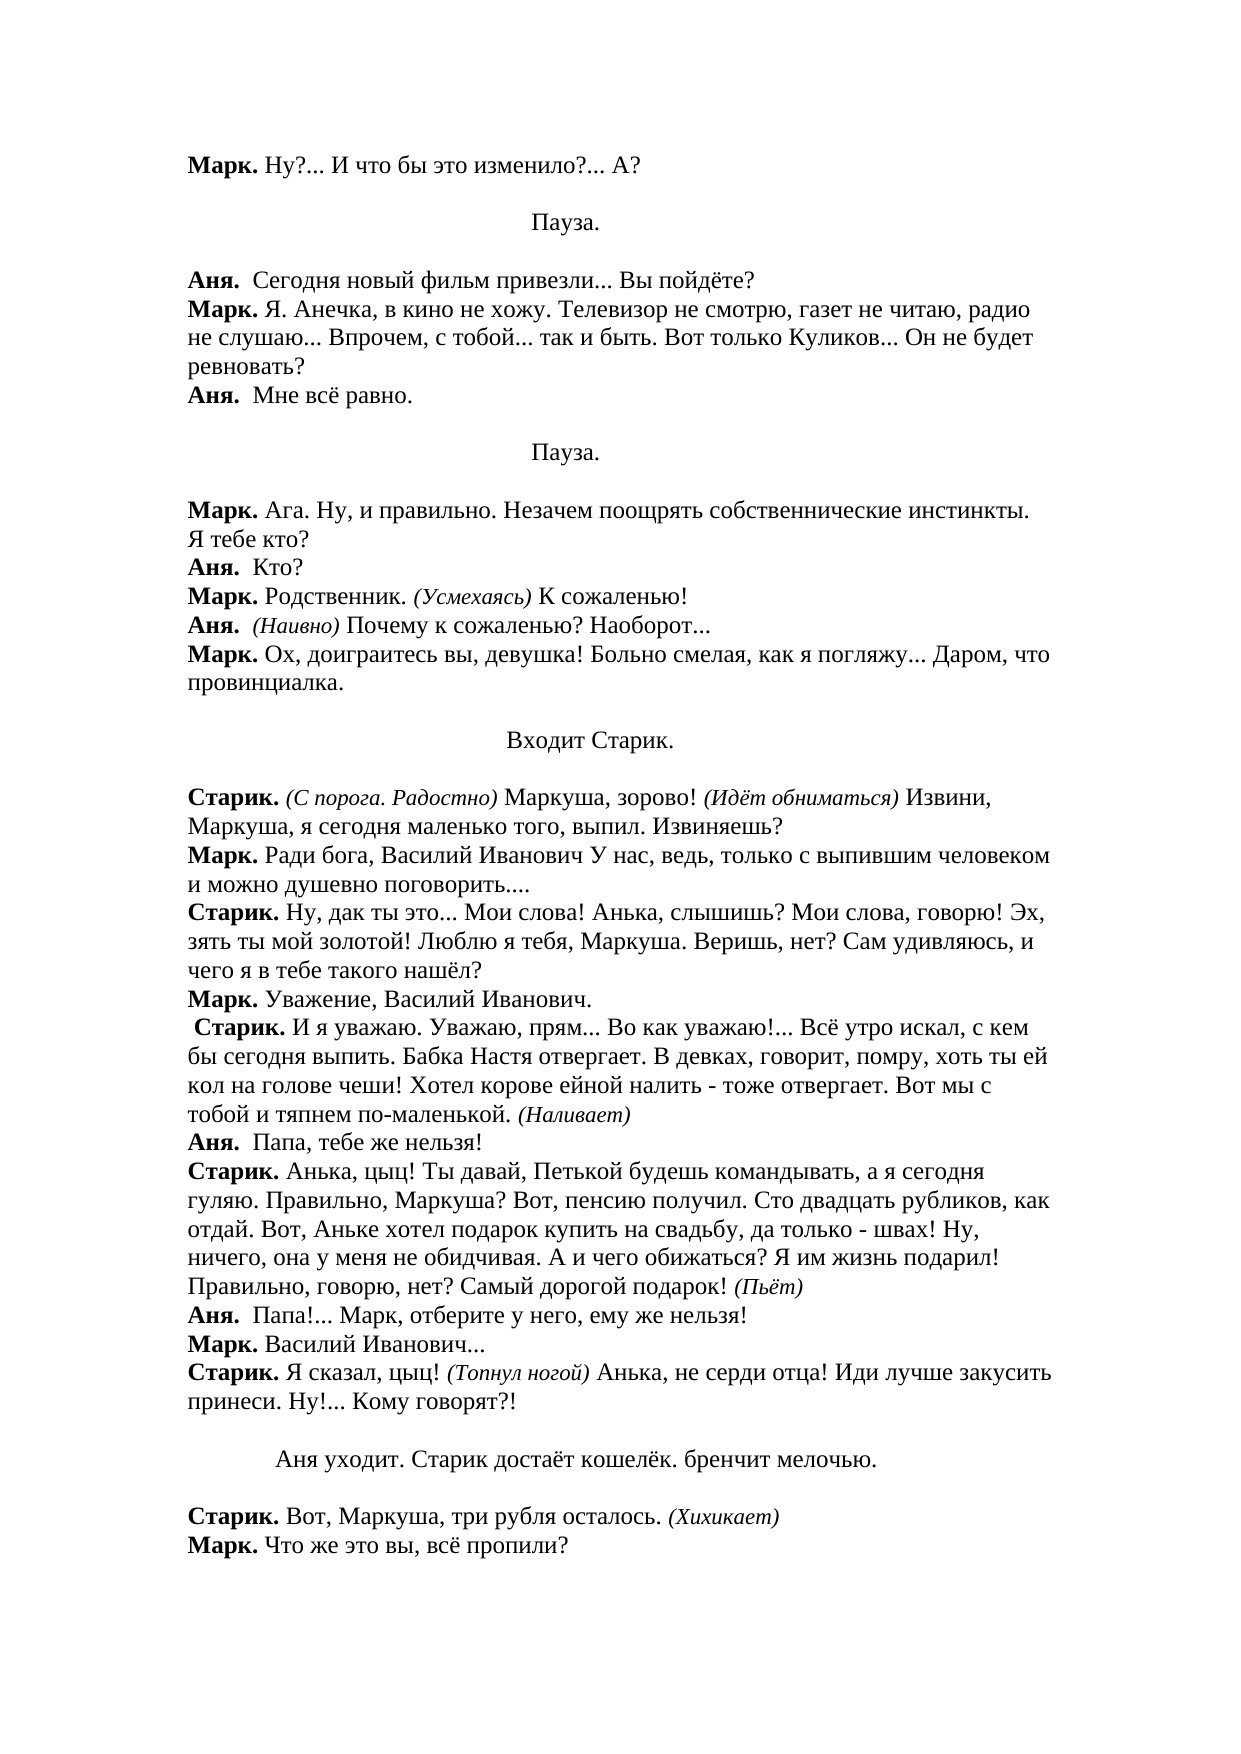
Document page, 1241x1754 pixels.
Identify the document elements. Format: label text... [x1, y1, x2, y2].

text Старик. (С порога. Радостно) Маркуша, зорово! (Идёт обниматься) Извини, Маркуша, я сегодня маленько того, выпил. Извиняешь? [187, 782, 1053, 840]
text Марк. Я. Анечка, в кино не хожу. Телевизор не смотрю, газет не читаю, радио не слушаю... Впрочем, с тобой... так и быть. Вот только Куликов... Он не будет ревновать? [187, 294, 1053, 380]
text Аня. Мне всё равно. [187, 380, 1053, 409]
text Аня. Папа!... Марк, отберите у него, ему же нельзя! [187, 1300, 1053, 1329]
text Марк. Василий Иванович... [187, 1329, 1053, 1357]
text Марк. Ради бога, Василий Иванович У нас, ведь, только с выпившим человеком и можно душевно поговорить.... [187, 840, 1053, 897]
text Аня уходит. Старик достаёт кошелёк. бренчит мелочью. [187, 1444, 1053, 1472]
text Входит Старик. [187, 725, 1053, 754]
text Пауза. [187, 437, 1053, 466]
text Старик. И я уважаю. Уважаю, прям... Во как уважаю!... Всё утро искал, с кем бы сегодня выпить. Бабка Настя отвергает. В девках, говорит, помру, хоть ты ей кол на голове чеши! Хотел корове ейной налить - тоже отвергает. Вот мы с тобой и тяпнем по-маленькой. (Наливает) [187, 1012, 1053, 1127]
text Марк. Родственник. (Усмехаясь) К сожаленью! [187, 581, 1053, 610]
text Старик. Ну, дак ты это... Мои слова! Анька, слышишь? Мои слова, говорю! Эх, зять ты мой золотой! Люблю я тебя, Маркуша. Веришь, нет? Сам удивляюсь, и чего я в тебе такого нашёл? [187, 897, 1053, 984]
text Аня. Сегодня новый фильм привезли... Вы пойдёте? [187, 265, 1053, 294]
text Аня. Папа, тебе же нельзя! [187, 1127, 1053, 1156]
text Пауза. [187, 207, 1053, 236]
text Марк. Ох, доиграитесь вы, девушка! Больно смелая, как я погляжу... Даром, что провинциалка. [187, 639, 1053, 696]
text Аня. (Наивно) Почему к сожаленью? Наоборот... [187, 610, 1053, 639]
text Аня. Кто? [187, 552, 1053, 581]
text Марк. Уважение, Василий Иванович. [187, 984, 1053, 1012]
text Старик. Я сказал, цыц! (Топнул ногой) Анька, не серди отца! Иди лучше закусить принеси. Ну!... Кому говорят?! [187, 1357, 1053, 1415]
text Марк. Ну?... И что бы это изменило?... А? [187, 150, 1053, 179]
text Старик. Анька, цыц! Ты давай, Петькой будешь командывать, а я сегодня гуляю. Правильно, Маркуша? Вот, пенсию получил. Сто двадцать рубликов, как отдай. Вот, Аньке хотел подарок купить на свадьбу, да только - швах! Ну, ничего, она у меня не обидчивая. А и чего обижаться? Я им жизнь подарил! Правильно, говорю, нет? Самый дорогой подарок! (Пьёт) [187, 1156, 1053, 1300]
text Марк. Что же это вы, всё пропили? [187, 1530, 1053, 1559]
text Старик. Вот, Маркуша, три рубля осталось. (Хихикает) [187, 1501, 1053, 1530]
text Марк. Ага. Ну, и правильно. Незачем поощрять собственнические инстинкты. Я тебе кто? [187, 495, 1053, 552]
